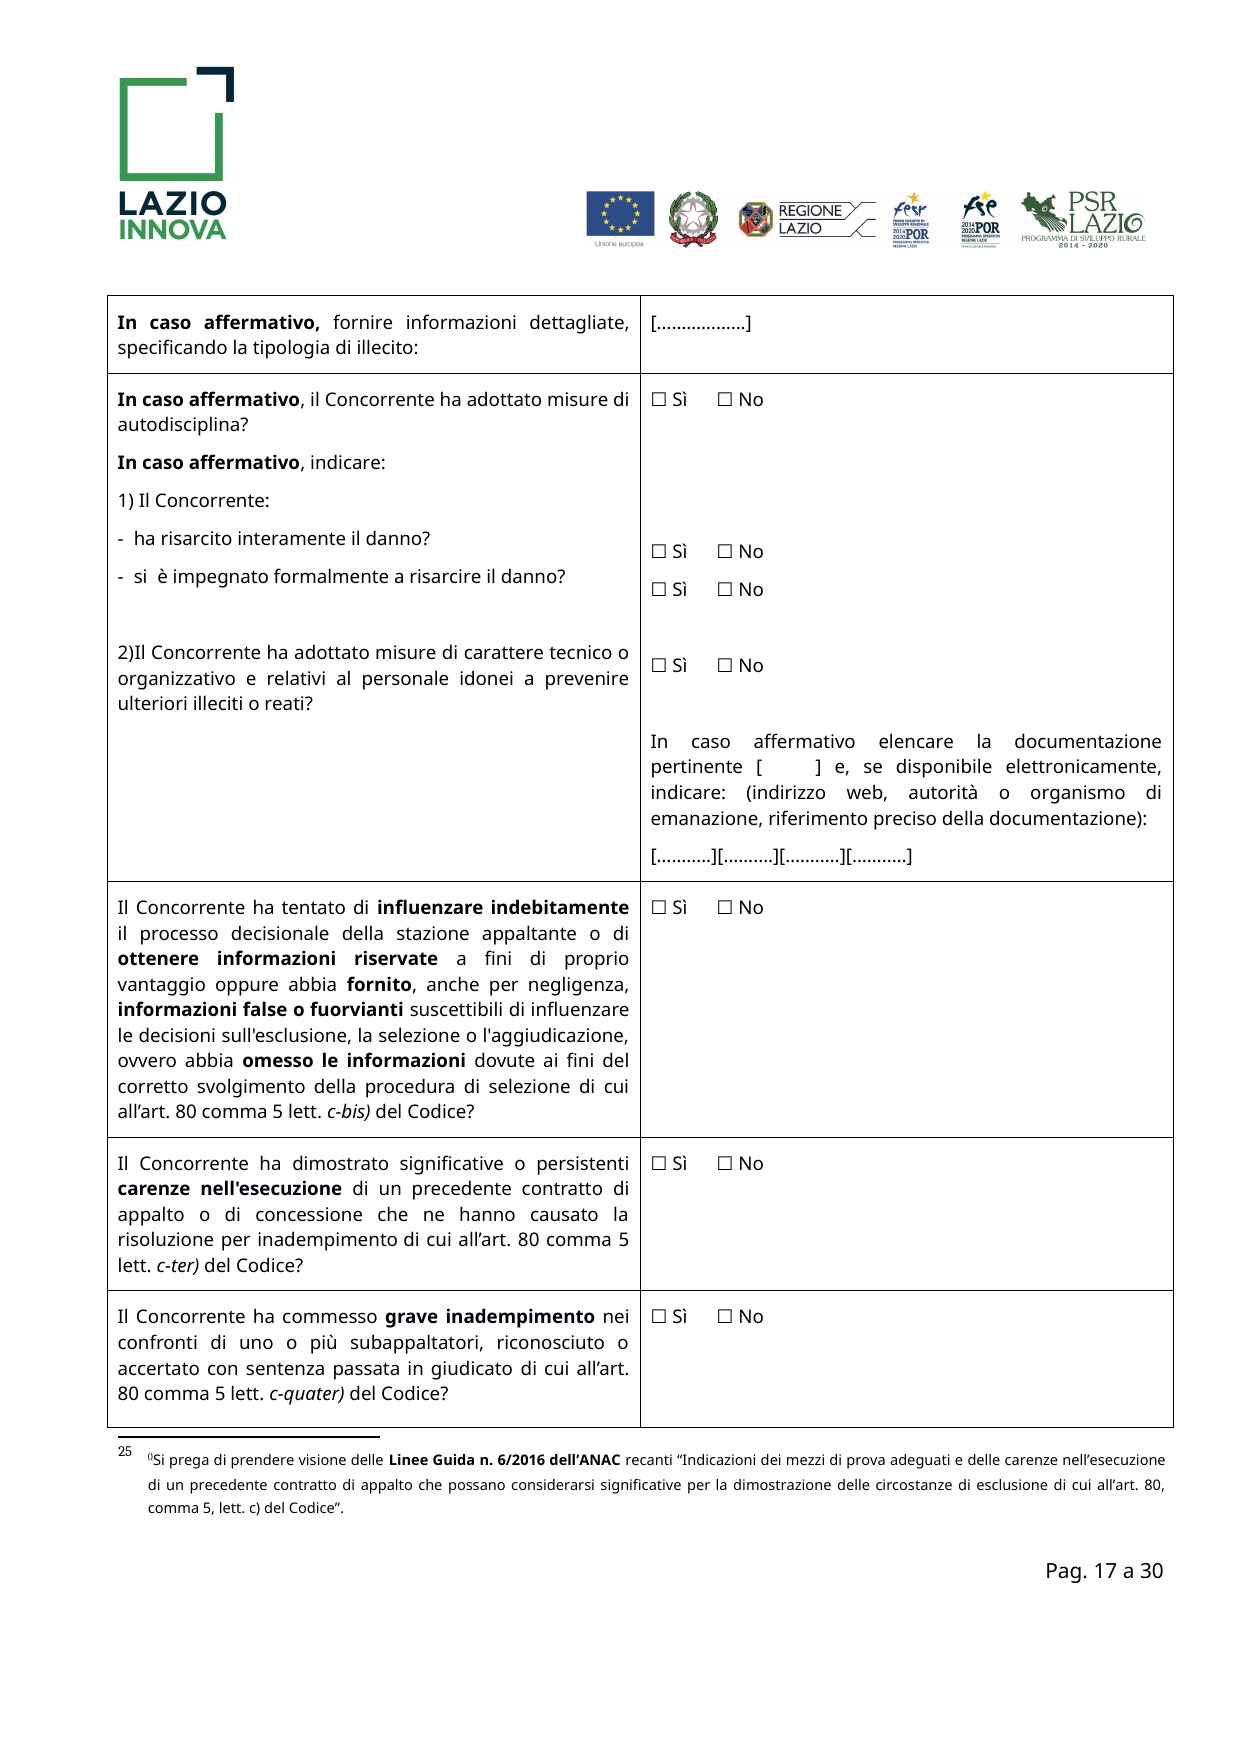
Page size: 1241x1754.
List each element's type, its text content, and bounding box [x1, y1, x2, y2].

table_cell Il Concorrente ha tentato di influenzare indebitamente il processo decisionale della stazione appaltante o di ottenere informazioni riservate a fini di proprio vantaggio oppure abbia fornito, anche per negligenza, informazioni false o fuorvianti suscettibili di influenzare le decisioni sull'esclusione, la selezione o l'aggiudicazione, ovvero abbia omesso le informazioni dovute ai fini del corretto svolgimento della procedura di selezione di cui all’art. 80 comma 5 lett. c-bis) del Codice? [108, 882, 640, 1137]
table_cell In caso affermativo, il Concorrente ha adottato misure di autodisciplina? In caso affermativo, indicare: 1) Il Concorrente: - ha risarcito interamente il danno? - si è impegnato formalmente a risarcire il danno? 2) Il Concorrente ha adottato misure di carattere tecnico o organizzativo e relativi al personale idonei a prevenire ulteriori illeciti o reati? [108, 374, 640, 881]
table_cell ☐ Sì ☐ No [641, 1291, 1173, 1427]
table_cell ☐ Sì ☐ No ☐ Sì ☐ No ☐ Sì ☐ No ☐ Sì ☐ No In caso affermativo elencare la documentazione pertinente [ ] e, se disponibile elettronicamente, indicare: (indirizzo web, autorità o organismo di emanazione, riferimento preciso della documentazione): [……..…][…….…][……..…][……..…] [641, 374, 1173, 881]
table_cell ☐ Sì ☐ No [………………] [641, 296, 1173, 372]
table_cell Il Concorrente ha commesso grave inadempimento nei confronti di uno o più subappaltatori, riconosciuto o accertato con sentenza passata in giudicato di cui all’art. 80 comma 5 lett. c-quater) del Codice? [108, 1291, 640, 1427]
table_cell ☐ Sì ☐ No [641, 1138, 1173, 1290]
picture [2, 0, 1240, 1741]
table_cell Il Concorrente ha dimostrato significative o persistenti carenze nell'esecuzione di un precedente contratto di appalto o di concessione che ne hanno causato la risoluzione per inadempimento di cui all’art. 80 comma 5 lett. c-ter) del Codice? [108, 1138, 640, 1290]
table_cell ☐ Sì ☐ No [641, 882, 1173, 1137]
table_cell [108, 296, 640, 372]
